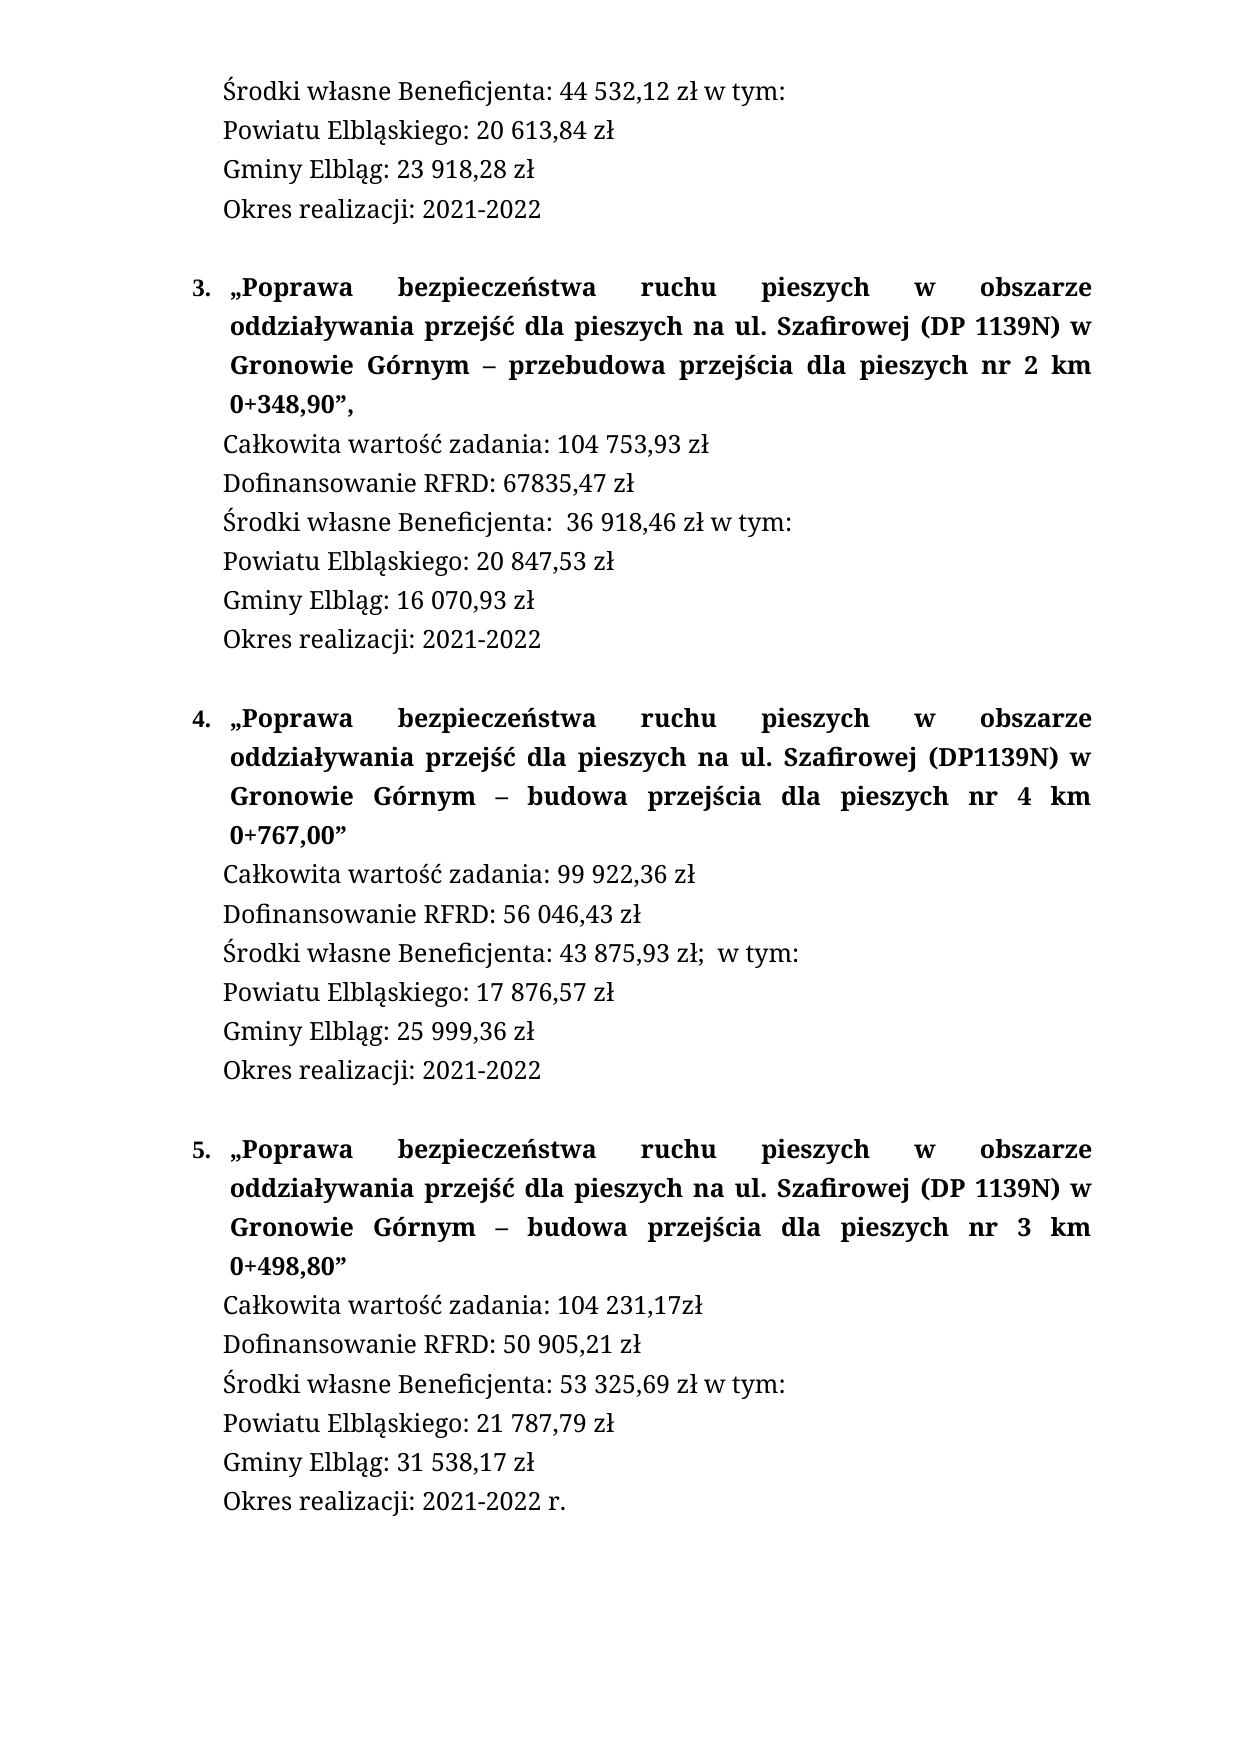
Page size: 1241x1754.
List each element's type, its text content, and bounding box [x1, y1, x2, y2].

list Gminy Elbląg: 16 070,93 zł [223, 583, 1093, 617]
list Powiatu Elbląskiego: 20 613,84 zł [223, 113, 1093, 147]
list Powiatu Elbląskiego: 20 847,53 zł [223, 544, 1093, 578]
list Okres realizacji: 2021-2022 [223, 1053, 1093, 1087]
list Dofinansowanie RFRD: 50 905,21 zł [223, 1327, 1093, 1361]
list Powiatu Elbląskiego: 21 787,79 zł [223, 1406, 1093, 1439]
list Środki własne Beneficjenta: 43 875,93 zł; w tym: [223, 936, 1093, 969]
list Środki własne Beneficjenta: 44 532,12 zł w tym: [223, 74, 1093, 108]
list Całkowita wartość zadania: 99 922,36 zł [223, 857, 1093, 891]
list Okres realizacji: 2021-2022 [223, 622, 1093, 656]
list Gminy Elbląg: 25 999,36 zł [223, 1014, 1093, 1048]
list Powiatu Elbląskiego: 17 876,57 zł [223, 975, 1093, 1009]
list Okres realizacji: 2021-2022 r. [223, 1484, 1093, 1518]
list Środki własne Beneficjenta: 53 325,69 zł w tym: [223, 1366, 1093, 1400]
list Dofinansowanie RFRD: 56 046,43 zł [223, 896, 1093, 930]
list Środki własne Beneficjenta: 36 918,46 zł w tym: [223, 505, 1093, 539]
list Dofinansowanie RFRD: 67835,47 zł [223, 466, 1093, 499]
list Gminy Elbląg: 31 538,17 zł [223, 1445, 1093, 1479]
list Gminy Elbląg: 23 918,28 zł [223, 152, 1093, 186]
list Okres realizacji: 2021-2022 [223, 191, 1093, 225]
list Całkowita wartość zadania: 104 753,93 zł [223, 426, 1093, 460]
list „Poprawa bezpieczeństwa ruchu pieszych w obszarze oddziaływania przejść dla pieszych na ul. Szafirowej (DP 1139N) w Gronowie Górnym – przebudowa przejścia dla pieszych nr 2 km 0+348,90”, [192, 270, 1093, 421]
list „Poprawa bezpieczeństwa ruchu pieszych w obszarze oddziaływania przejść dla pieszych na ul. Szafirowej (DP 1139N) w Gronowie Górnym – budowa przejścia dla pieszych nr 3 km 0+498,80” [192, 1131, 1093, 1283]
list Całkowita wartość zadania: 104 231,17zł [223, 1288, 1093, 1322]
list „Poprawa bezpieczeństwa ruchu pieszych w obszarze oddziaływania przejść dla pieszych na ul. Szafirowej (DP1139N) w Gronowie Górnym – budowa przejścia dla pieszych nr 4 km 0+767,00” [192, 701, 1093, 852]
